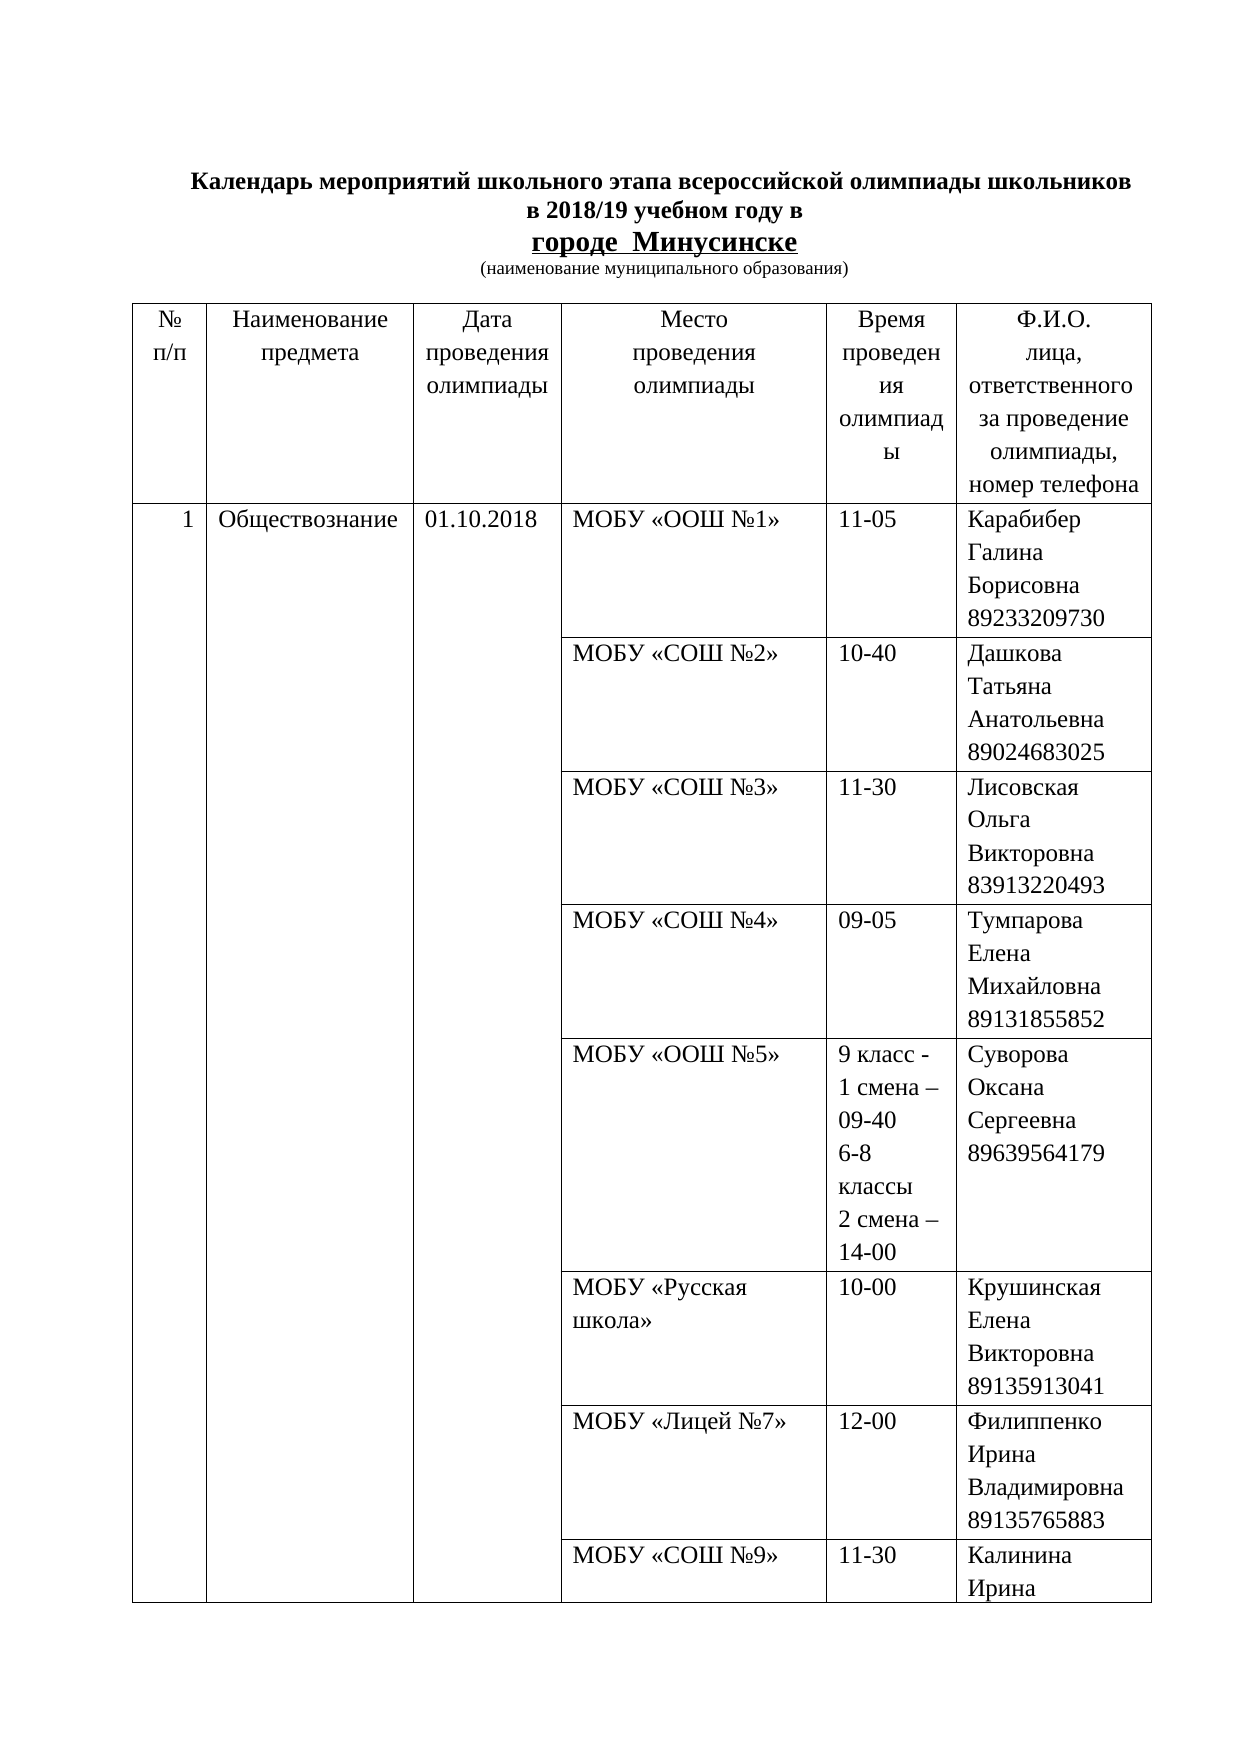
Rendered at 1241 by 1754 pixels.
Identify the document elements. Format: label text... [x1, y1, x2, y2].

table_cell Тумпарова Елена Михайловна 89131855852 [957, 905, 1151, 1038]
text (наименование муниципального образования) [177, 257, 1152, 279]
table_cell МОБУ «СОШ №2» [562, 638, 826, 771]
table_cell Карабибер Галина Борисовна 89233209730 [957, 504, 1151, 637]
table_cell 09-05 [827, 905, 956, 1038]
table_cell Лисовская Ольга Викторовна 83913220493 [957, 772, 1151, 904]
table_cell Обществознание [207, 504, 413, 1602]
table_cell 01.10.2018 [414, 504, 561, 1602]
table_cell МОБУ «Русская школа» [562, 1272, 826, 1405]
table_header Место проведения олимпиады [562, 304, 826, 503]
table_cell 12-00 [827, 1406, 956, 1539]
table_cell 11-30 [827, 772, 956, 904]
table_header Дата проведения олимпиады [414, 304, 561, 503]
table_cell МОБУ «СОШ №4» [562, 905, 826, 1038]
text Календарь мероприятий школьного этапа всероссийской олимпиады школьников в 2018/19 учебном году в [177, 166, 1152, 224]
table_cell Дашкова Татьяна Анатольевна 89024683025 [957, 638, 1151, 771]
table_cell МОБУ «Лицей №7» [562, 1406, 826, 1539]
text городе Минусинске [177, 224, 1152, 257]
table_header Наименование предмета [207, 304, 413, 503]
table_cell 10-40 [827, 638, 956, 771]
table_cell МОБУ «СОШ №9» [562, 1540, 826, 1602]
table_cell Суворова Оксана Сергеевна 89639564179 [957, 1039, 1151, 1271]
table_cell 1 [133, 504, 206, 1602]
table_header Время проведения олимпиады [827, 304, 956, 503]
table_cell 9 класс - 1 смена – 09-40 6-8 классы 2 смена – 14-00 [827, 1039, 956, 1271]
table_cell Филиппенко Ирина Владимировна 89135765883 [957, 1406, 1151, 1539]
table_cell 10-00 [827, 1272, 956, 1405]
table_cell Крушинская Елена Викторовна 89135913041 [957, 1272, 1151, 1405]
table_cell 11-30 [827, 1540, 956, 1602]
table_cell 11-05 [827, 504, 956, 637]
table_header № п/п [133, 304, 206, 503]
table_cell МОБУ «ООШ №1» [562, 504, 826, 637]
table_cell МОБУ «СОШ №3» [562, 772, 826, 904]
table_cell МОБУ «ООШ №5» [562, 1039, 826, 1271]
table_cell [957, 1540, 1151, 1602]
table_header Ф.И.О. лица, ответственного за проведение олимпиады, номер телефона [957, 304, 1151, 503]
